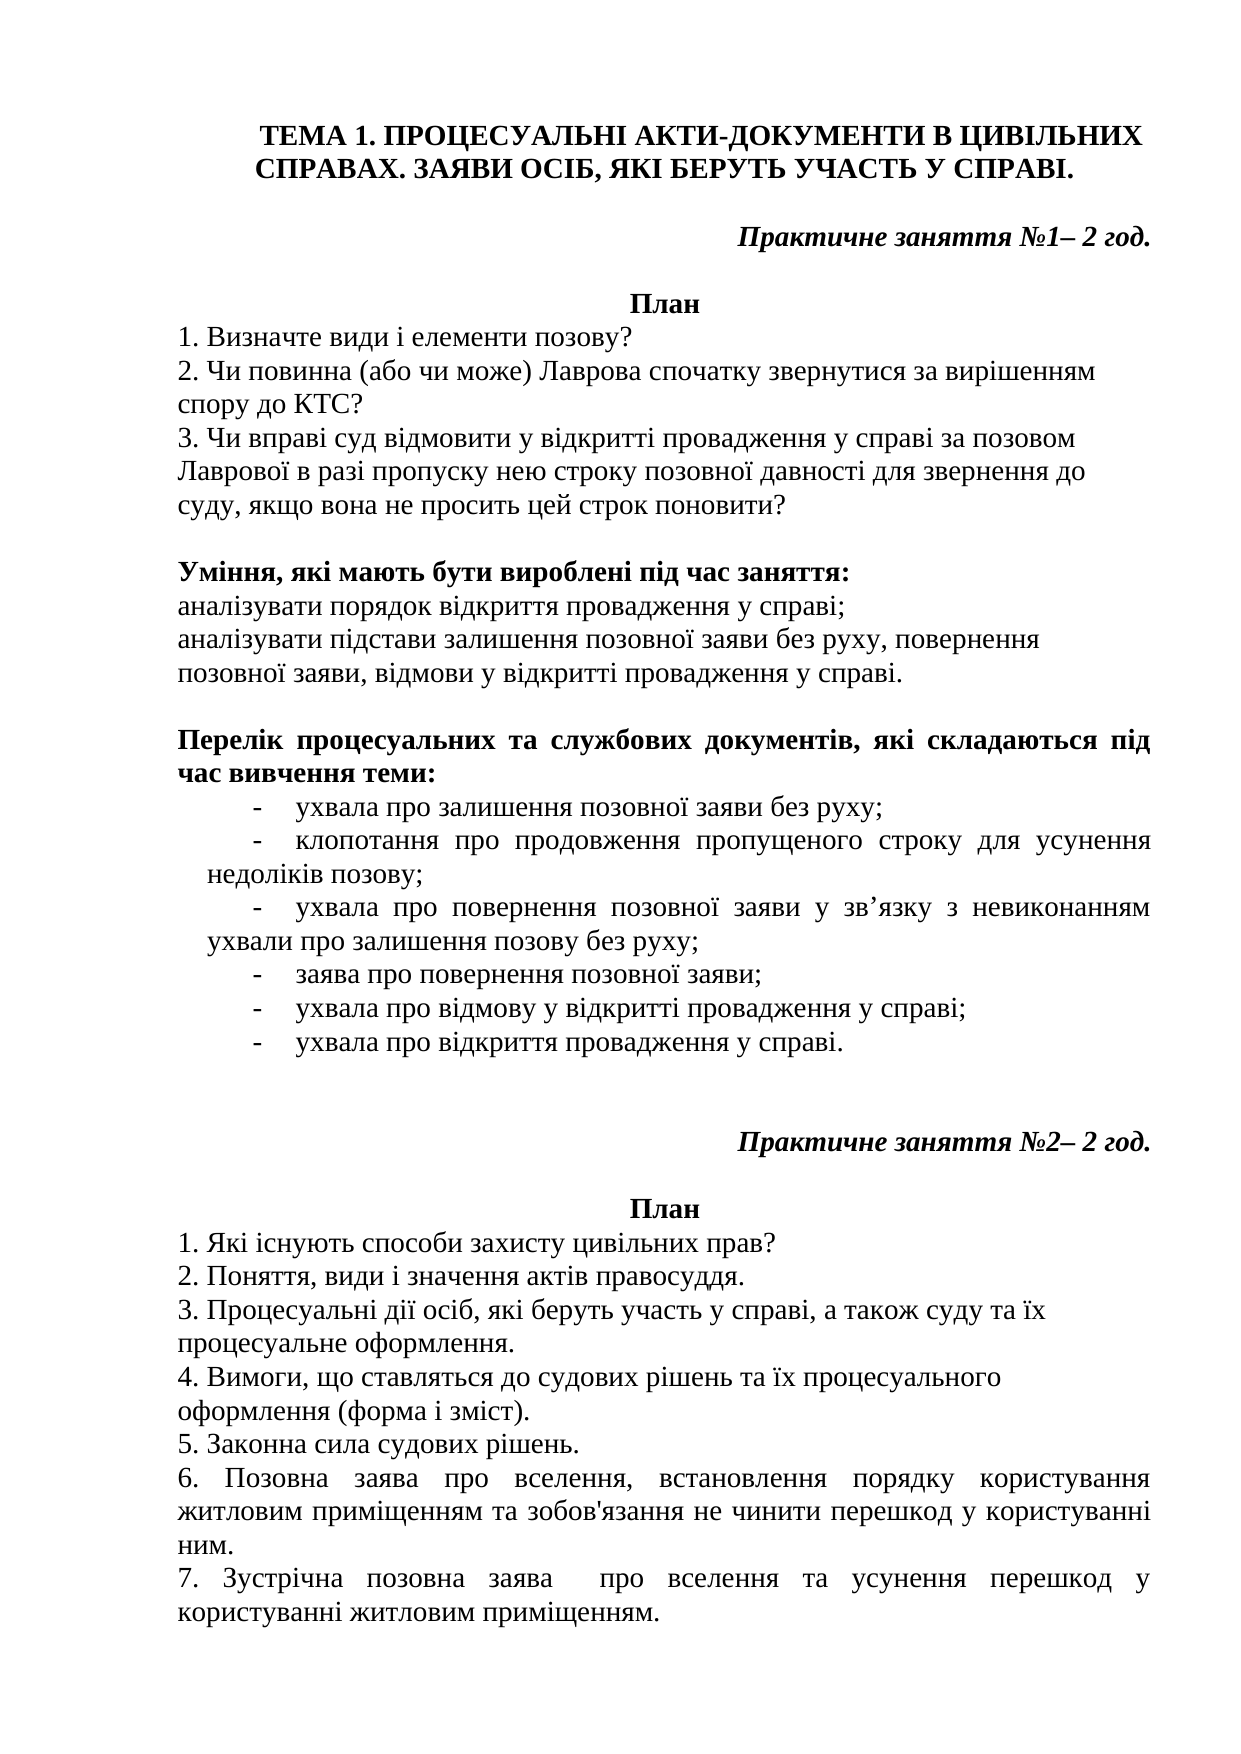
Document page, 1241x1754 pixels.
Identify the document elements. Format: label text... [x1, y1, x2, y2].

text План [177, 1191, 1152, 1225]
text 1. Які існують способи захисту цивільних прав? [177, 1225, 1152, 1258]
text 2. Поняття, види і значення актів правосуддя. [177, 1258, 1152, 1292]
text 4. Вимоги, що ставляться до судових рішень та їх процесуального оформлення (форма і зміст). [177, 1359, 1152, 1426]
text Практичне заняття №1– 2 год. [236, 219, 1152, 252]
list ухвала про відкриття провадження у справі. [207, 1024, 1152, 1057]
text Уміння, які мають бути вироблені під час заняття: [177, 554, 1152, 588]
text 1. Визначте види і елементи позову? [177, 319, 1152, 353]
list клопотання про продовження пропущеного строку для усунення недоліків позову; [207, 822, 1152, 889]
text 6. Позовна заява про вселення, встановлення порядку користування житловим приміщенням та зобов'язання не чинити перешкод у користуванні ним. [177, 1460, 1152, 1560]
text ТЕМА 1. ПРОЦЕСУАЛЬНІ АКТИ-ДОКУМЕНТИ В ЦИВІЛЬНИХ СПРАВАХ. ЗАЯВИ ОСІБ, ЯКІ БЕРУТЬ УЧАСТЬ У СПРАВІ. [177, 118, 1152, 185]
title аналізувати порядок відкриття провадження у справі; [177, 588, 1152, 621]
text 7. Зустрічна позовна заява про вселення та усунення перешкод у користуванні житловим приміщенням. [177, 1560, 1152, 1627]
text аналізувати підстави залишення позовної заяви без руху, повернення позовної заяви, відмови у відкритті провадження у справі. [177, 621, 1152, 688]
list ухвала про відмову у відкритті провадження у справі; [207, 990, 1152, 1024]
text Практичне заняття №2– 2 год. [236, 1124, 1152, 1158]
text 3. Чи вправі суд відмовити у відкритті провадження у справі за позовом Лаврової в разі пропуску нею строку позовної давності для звернення до суду, якщо вона не просить цей строк поновити? [177, 420, 1152, 521]
list заява про повернення позовної заяви; [207, 957, 1152, 990]
text Перелік процесуальних та службових документів, які складаються під час вивчення теми: [177, 722, 1152, 789]
list ухвала про залишення позовної заяви без руху; [207, 789, 1152, 822]
text 2. Чи повинна (або чи може) Лаврова спочатку звернутися за вирішенням спору до КТС? [177, 353, 1152, 420]
list ухвала про повернення позовної заяви у зв’язку з невиконанням ухвали про залишення позову без руху; [207, 889, 1152, 957]
text План [177, 286, 1152, 319]
title 5. Законна сила судових рішень. [177, 1426, 1152, 1460]
text 3. Процесуальні дії осіб, які беруть участь у справі, а також суду та їх процесуальне оформлення. [177, 1292, 1152, 1359]
